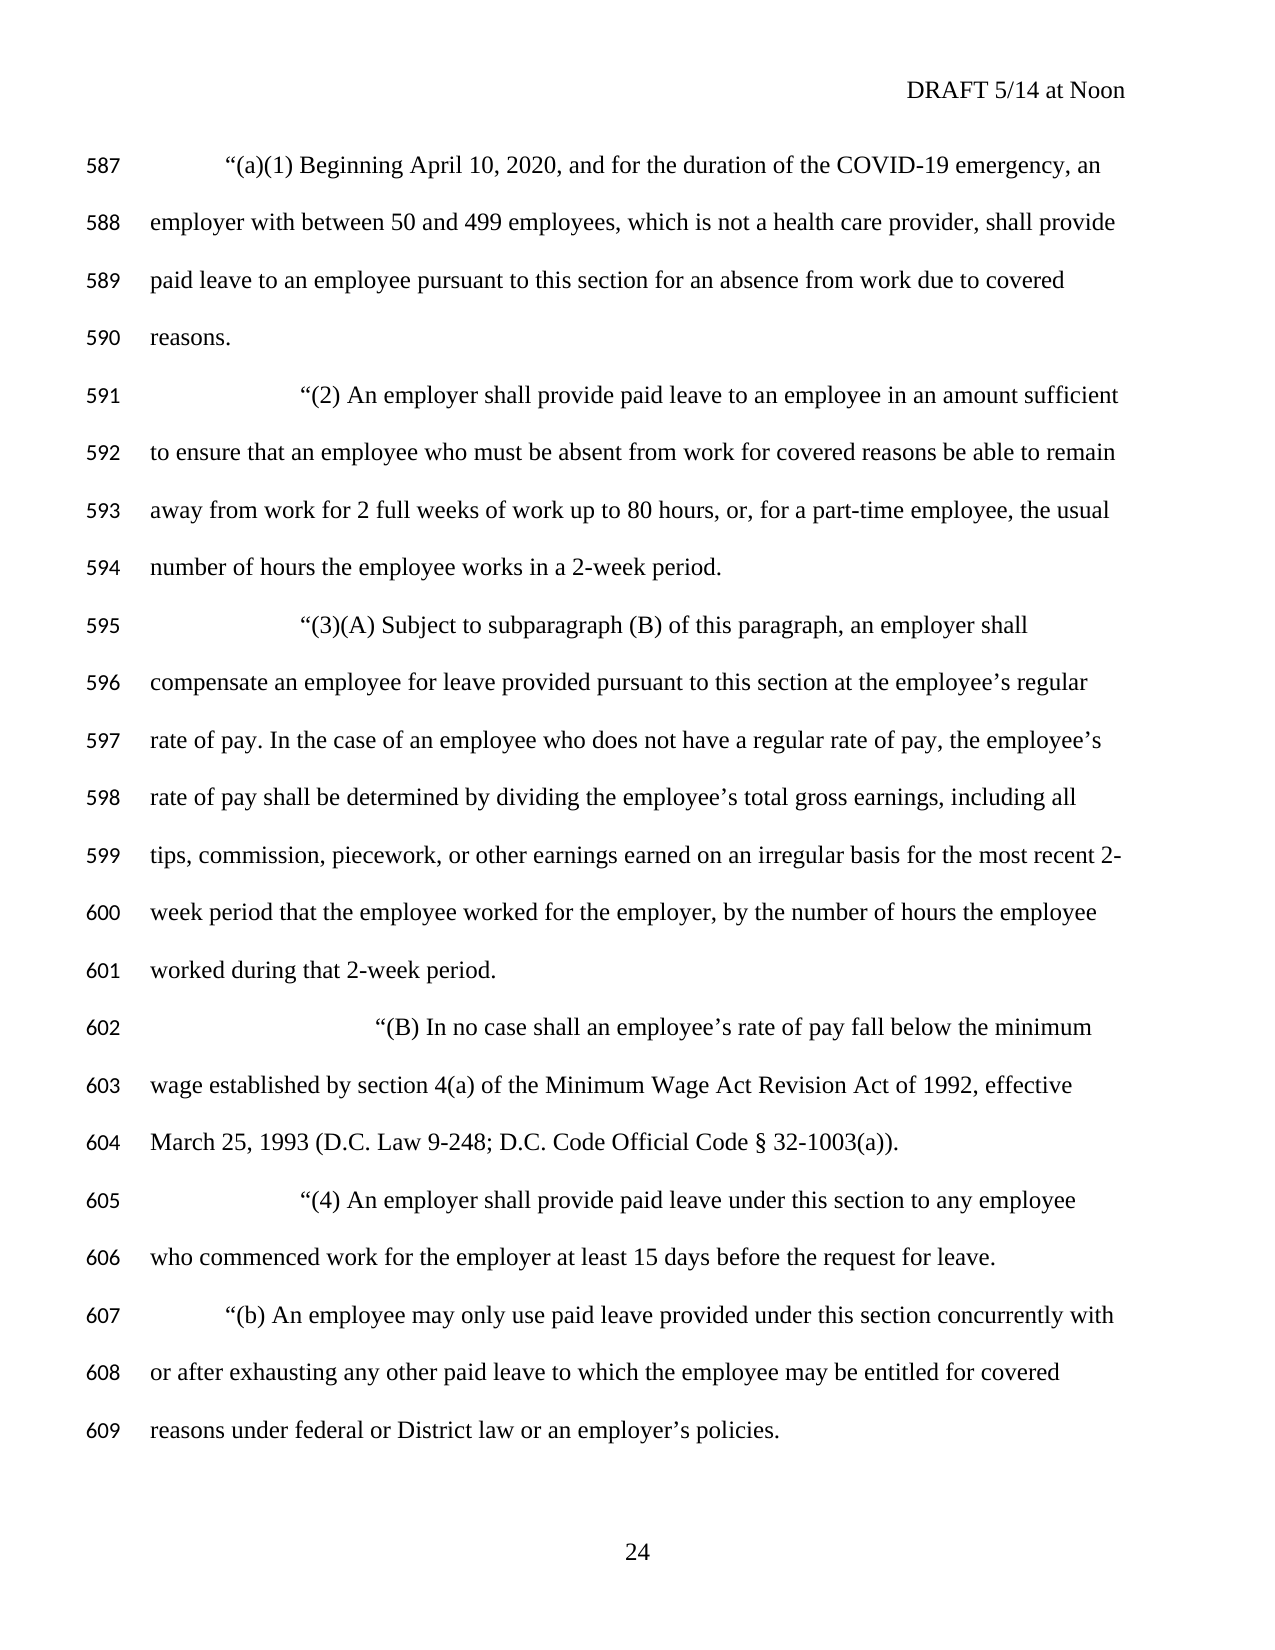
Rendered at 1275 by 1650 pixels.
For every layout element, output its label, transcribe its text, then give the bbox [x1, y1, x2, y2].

text “(B) In no case shall an employee’s rate of pay fall below the minimum wage established by section 4(a) of the Minimum Wage Act Revision Act of 1992, effective March 25, 1993 (D.C. Law 9-248; D.C. Code Official Code § 32-1003(a)). [150, 1012, 1125, 1156]
text “(a)(1) Beginning April 10, 2020, and for the duration of the COVID-19 emergency, an employer with between 50 and 499 employees, which is not a health care provider, shall provide paid leave to an employee pursuant to this section for an absence from work due to covered reasons. [150, 150, 1125, 351]
text “(3)(A) Subject to subparagraph (B) of this paragraph, an employer shall compensate an employee for leave provided pursuant to this section at the employee’s regular rate of pay. In the case of an employee who does not have a regular rate of pay, the employee’s rate of pay shall be determined by dividing the employee’s total gross earnings, including all tips, commission, piecework, or other earnings earned on an irregular basis for the most recent 2-week period that the employee worked for the employer, by the number of hours the employee worked during that 2-week period. [150, 610, 1125, 984]
text “(4) An employer shall provide paid leave under this section to any employee who commenced work for the employer at least 15 days before the request for leave. [150, 1185, 1125, 1271]
text “(b) An employee may only use paid leave provided under this section concurrently with or after exhausting any other paid leave to which the employee may be entitled for covered reasons under federal or District law or an employer’s policies. [150, 1300, 1125, 1444]
text “(2) An employer shall provide paid leave to an employee in an amount sufficient to ensure that an employee who must be absent from work for covered reasons be able to remain away from work for 2 full weeks of work up to 80 hours, or, for a part-time employee, the usual number of hours the employee works in a 2-week period. [150, 380, 1125, 581]
